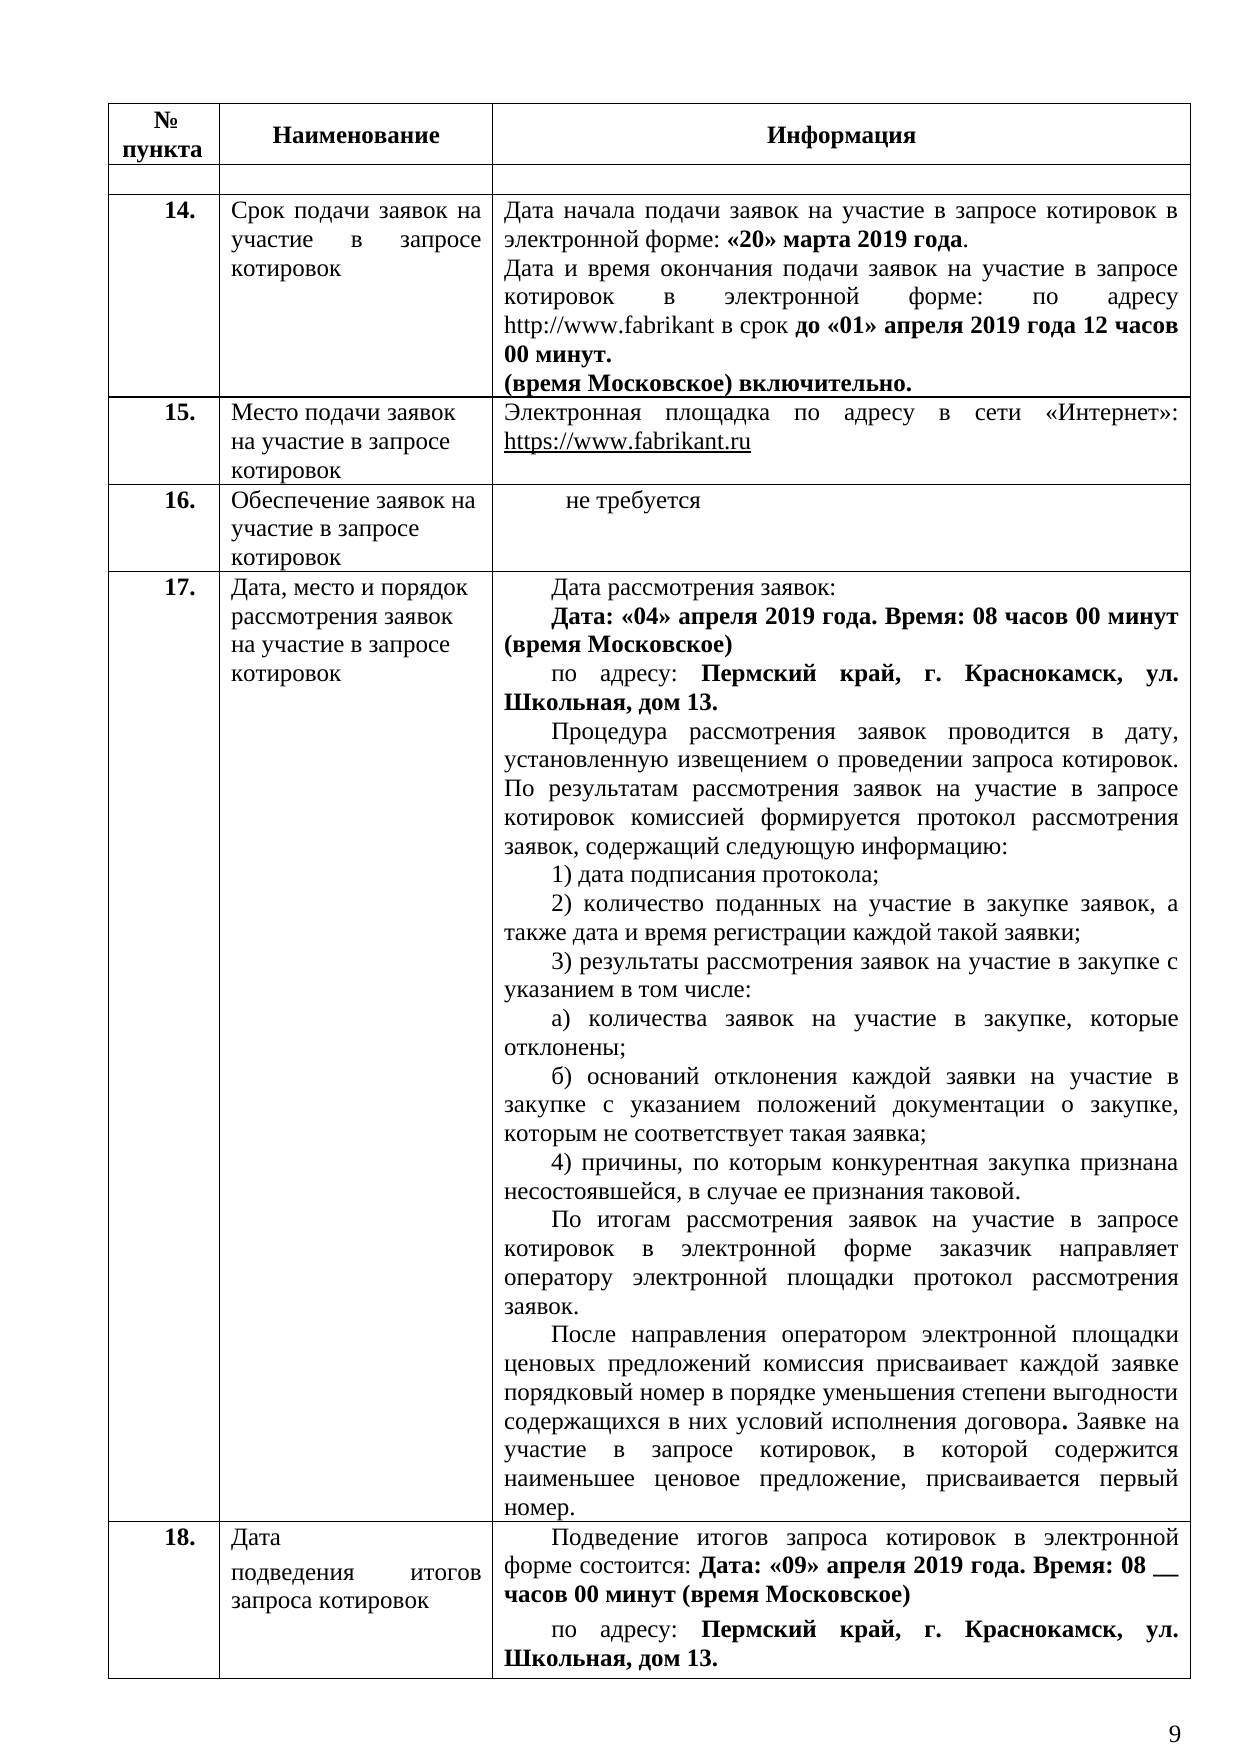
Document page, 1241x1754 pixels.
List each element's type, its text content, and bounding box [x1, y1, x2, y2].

table_cell Дата, место и порядок рассмотрения заявок на участие в запросе котировок [220, 572, 492, 1521]
table_cell Электронная площадка по адресу в сети «Интернет»: https://www.fabrikant.ru [493, 398, 1190, 484]
table_cell [109, 572, 219, 1521]
table_cell [109, 165, 219, 194]
table_cell [109, 195, 219, 396]
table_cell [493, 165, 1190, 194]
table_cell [493, 1522, 1190, 1678]
table_cell [109, 1522, 219, 1678]
table_header Наименование [220, 104, 492, 164]
table_cell Срок подачи заявок на участие в запросе котировок [220, 195, 492, 396]
table_cell Дата рассмотрения заявок: Дата: «04» апреля 2019 года. Время: 08 часов 00 минут (время Московское) по адресу: Пермский край, г. Краснокамск, ул. Школьная, дом 13. Процедура рассмотрения заявок проводится в дату, установленную извещением о проведении запроса котировок. По результатам рассмотрения заявок на участие в запросе котировок комиссией формируется протокол рассмотрения заявок, содержащий следующую информацию: 1) дата подписания протокола; 2) количество поданных на участие в закупке заявок, а также дата и время регистрации каждой такой заявки; 3) результаты рассмотрения заявок на участие в закупке с указанием в том числе: а) количества заявок на участие в закупке, которые отклонены; б) оснований отклонения каждой заявки на участие в закупке с указанием положений документации о закупке, которым не соответствует такая заявка; 4) причины, по которым конкурентная закупка признана несостоявшейся, в случае ее признания таковой. По итогам рассмотрения заявок на участие в запросе котировок в электронной форме заказчик направляет оператору электронной площадки протокол рассмотрения заявок. После направления оператором электронной площадки ценовых предложений комиссия присваивает каждой заявке порядковый номер в порядке уменьшения степени выгодности содержащихся в них условий исполнения договора. Заявке на участие в запросе котировок, в которой содержится наименьшее ценовое предложение, присваивается первый номер. [493, 572, 1190, 1521]
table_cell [220, 1522, 492, 1678]
table_cell [109, 485, 219, 571]
table_cell [109, 398, 219, 484]
table_cell Обеспечение заявок на участие в запросе котировок [220, 485, 492, 571]
table_cell Дата начала подачи заявок на участие в запросе котировок в электронной форме: «20» марта 2019 года. Дата и время окончания подачи заявок на участие в запросе котировок в электронной форме: по адресу http://www.fabrikant в срок до «01» апреля 2019 года 12 часов 00 минут. (время Московское) включительно. [493, 195, 1190, 396]
table_header № пункта [109, 104, 219, 164]
table_header Информация [493, 104, 1190, 164]
table_cell не требуется [493, 485, 1190, 571]
table_cell Место подачи заявок на участие в запросе котировок [220, 398, 492, 484]
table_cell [220, 165, 492, 194]
